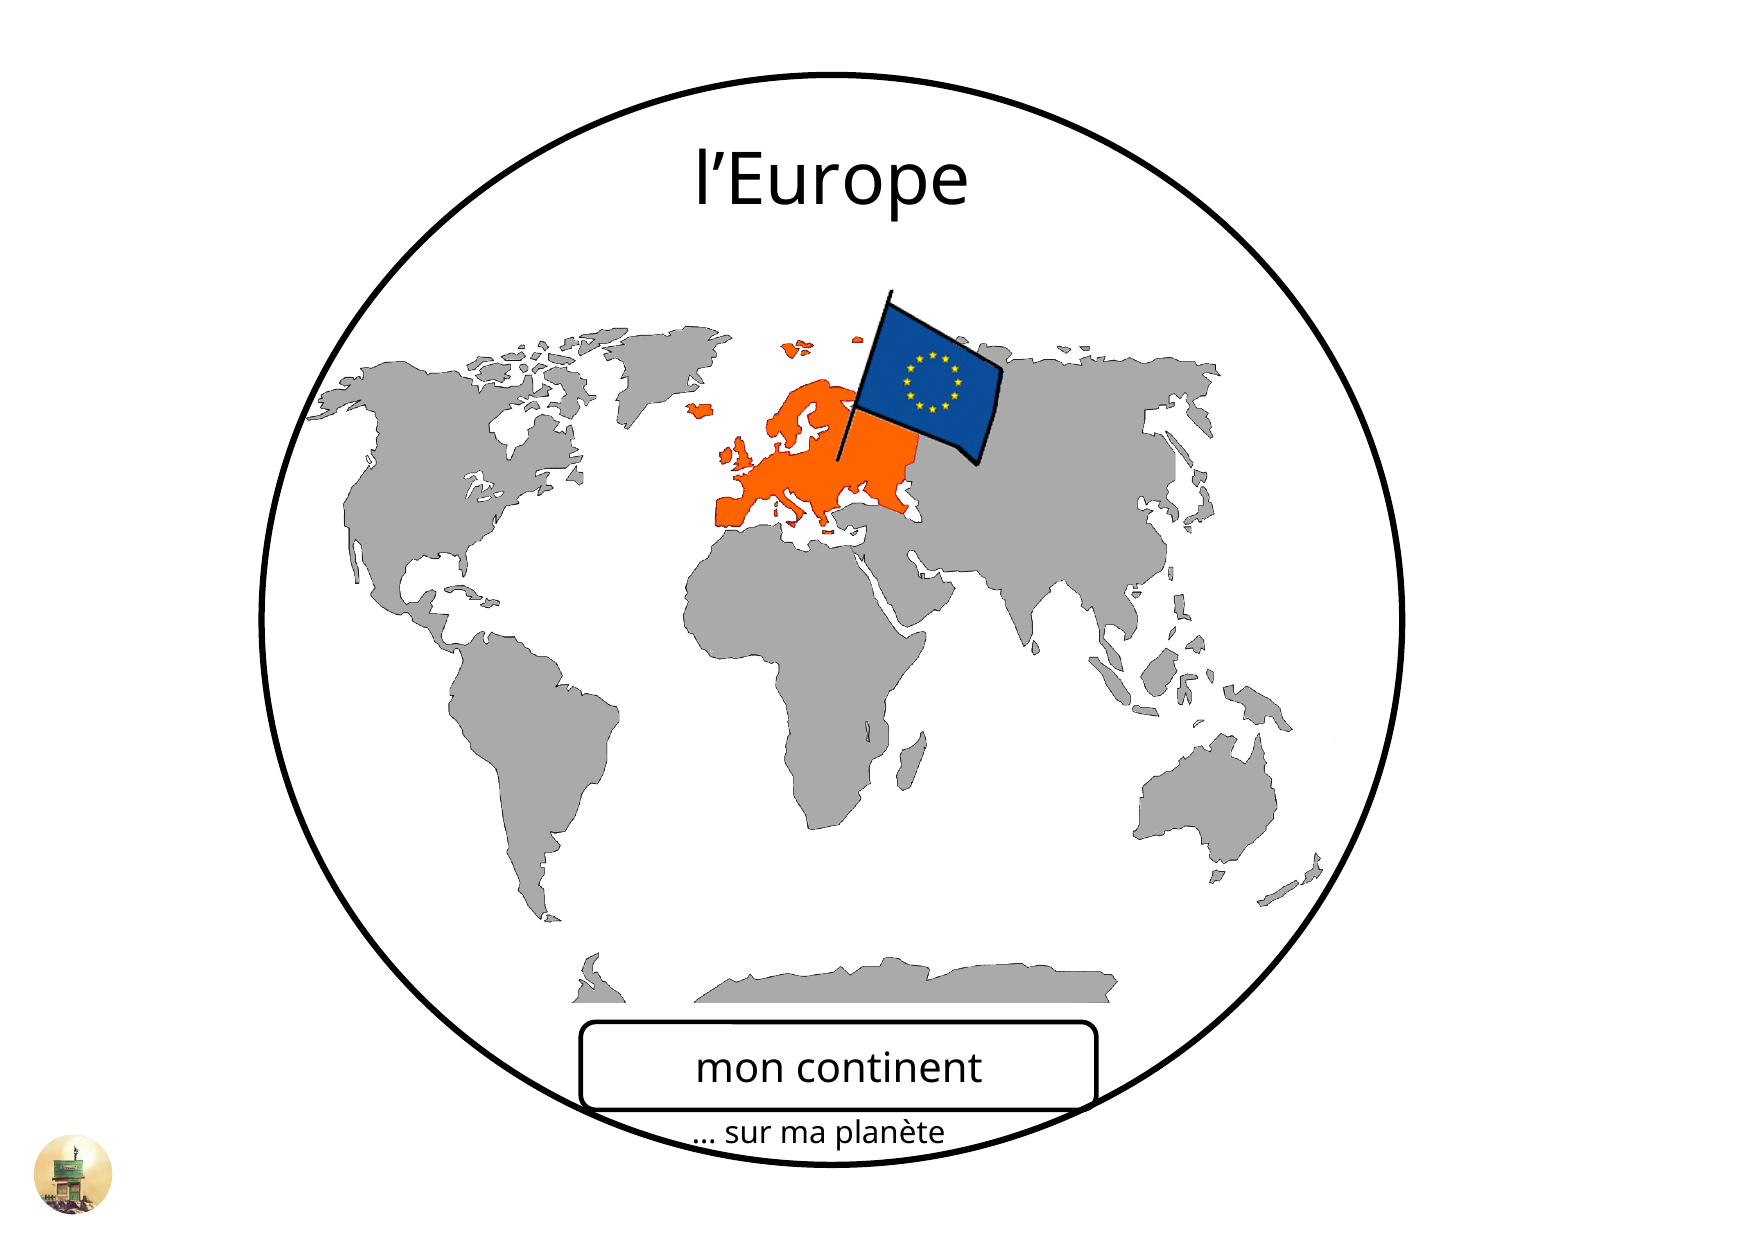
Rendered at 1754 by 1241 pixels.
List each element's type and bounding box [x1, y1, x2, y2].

picture [296, 818, 420, 1003]
picture [1244, 883, 1336, 1003]
picture [296, 277, 1336, 1003]
picture [33, 1134, 113, 1215]
picture [296, 298, 367, 422]
picture [1297, 298, 1336, 356]
